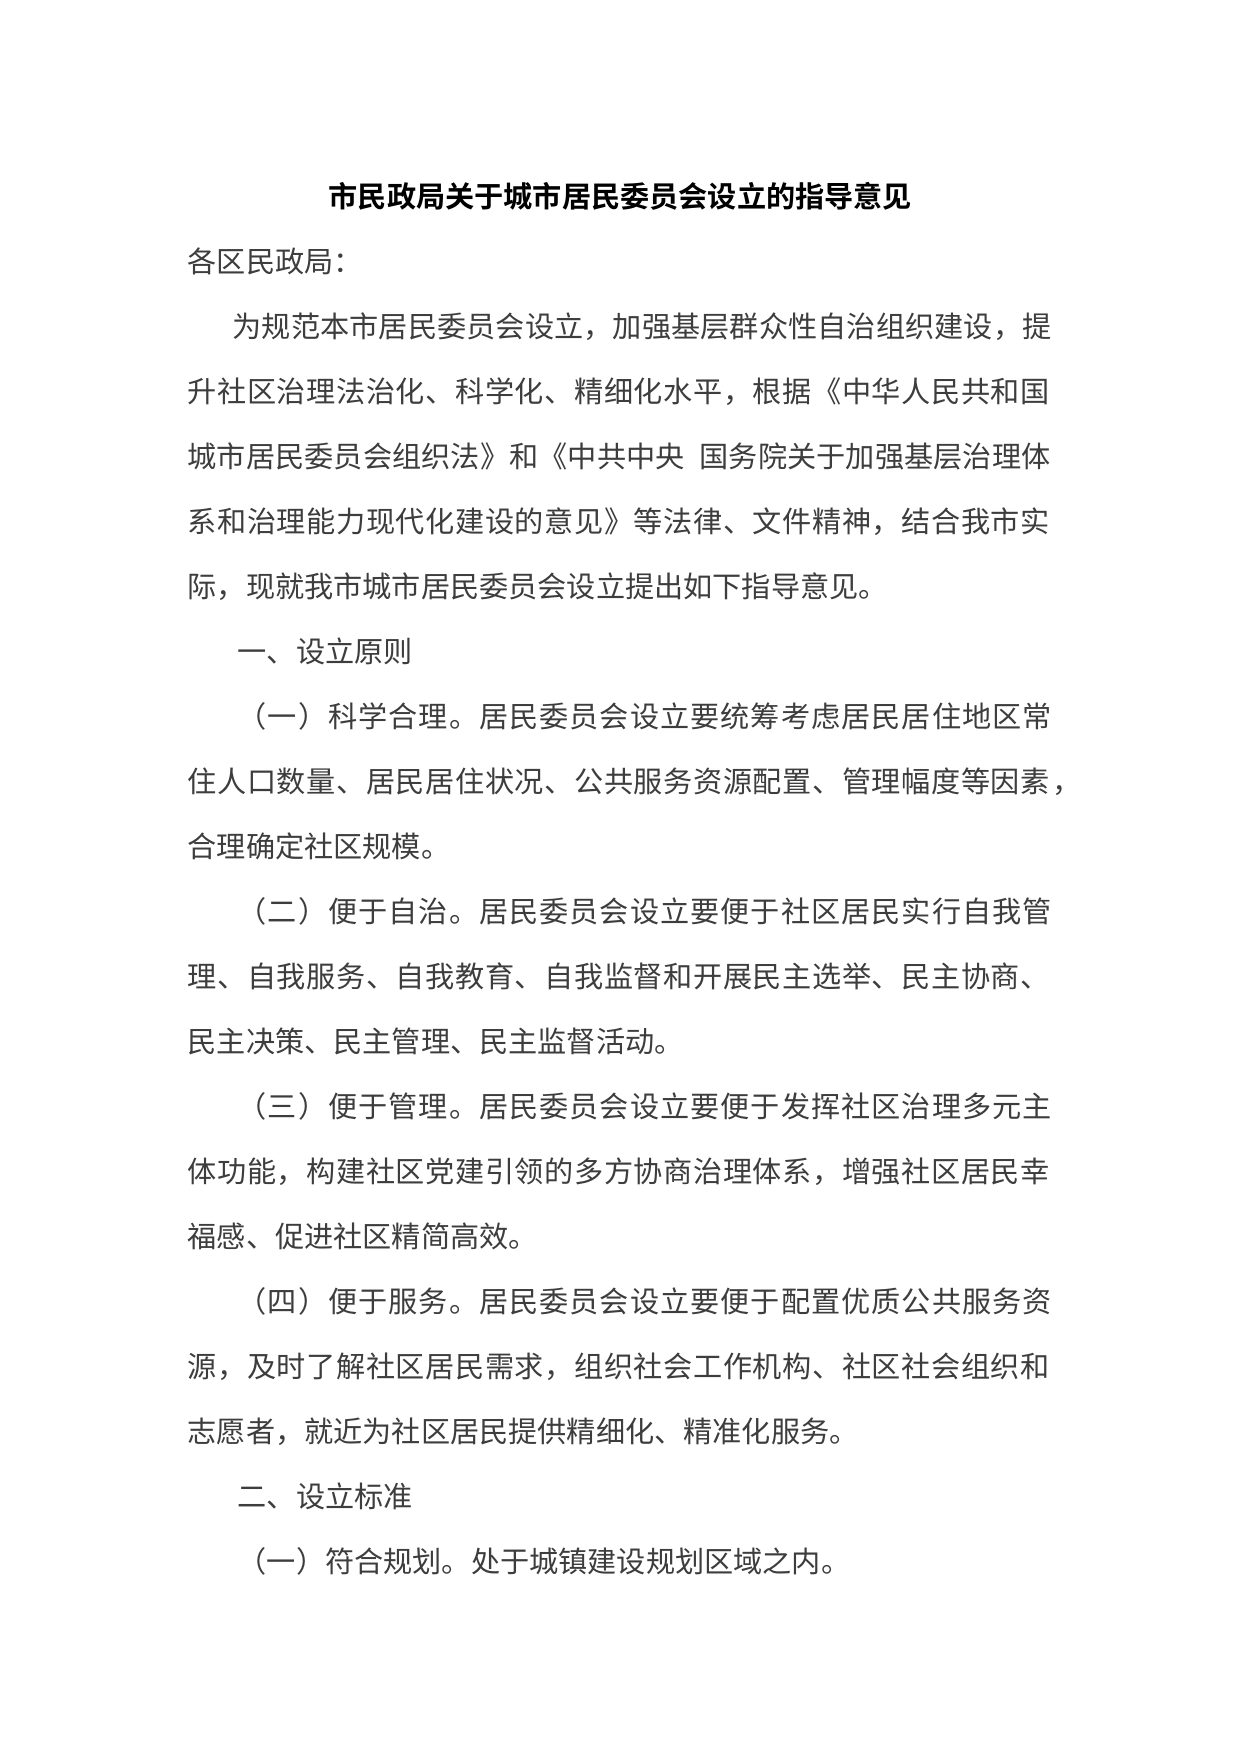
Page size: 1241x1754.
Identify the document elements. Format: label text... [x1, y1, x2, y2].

text 一、设立原则 [187, 617, 1053, 682]
text 二、设立标准 [187, 1462, 1053, 1527]
text （一）符合规划。处于城镇建设规划区域之内。 [187, 1527, 1053, 1592]
text （一）科学合理。居民委员会设立要统筹考虑居民居住地区常住人口数量、居民居住状况、公共服务资源配置、管理幅度等因素，合理确定社区规模。 [187, 682, 1053, 877]
text （二）便于自治。居民委员会设立要便于社区居民实行自我管理、自我服务、自我教育、自我监督和开展民主选举、民主协商、民主决策、民主管理、民主监督活动。 [187, 877, 1053, 1072]
text （四）便于服务。居民委员会设立要便于配置优质公共服务资源，及时了解社区居民需求，组织社会工作机构、社区社会组织和志愿者，就近为社区居民提供精细化、精准化服务。 [187, 1267, 1053, 1462]
text 市民政局关于城市居民委员会设立的指导意见 [187, 162, 1053, 227]
text 为规范本市居民委员会设立，加强基层群众性自治组织建设，提升社区治理法治化、科学化、精细化水平，根据《中华人民共和国城市居民委员会组织法》和《中共中央 国务院关于加强基层治理体系和治理能力现代化建设的意见》等法律、文件精神，结合我市实际，现就我市城市居民委员会设立提出如下指导意见。 [187, 292, 1053, 617]
text （三）便于管理。居民委员会设立要便于发挥社区治理多元主体功能，构建社区党建引领的多方协商治理体系，增强社区居民幸福感、促进社区精简高效。 [187, 1072, 1053, 1267]
text 各区民政局： [187, 227, 1053, 292]
